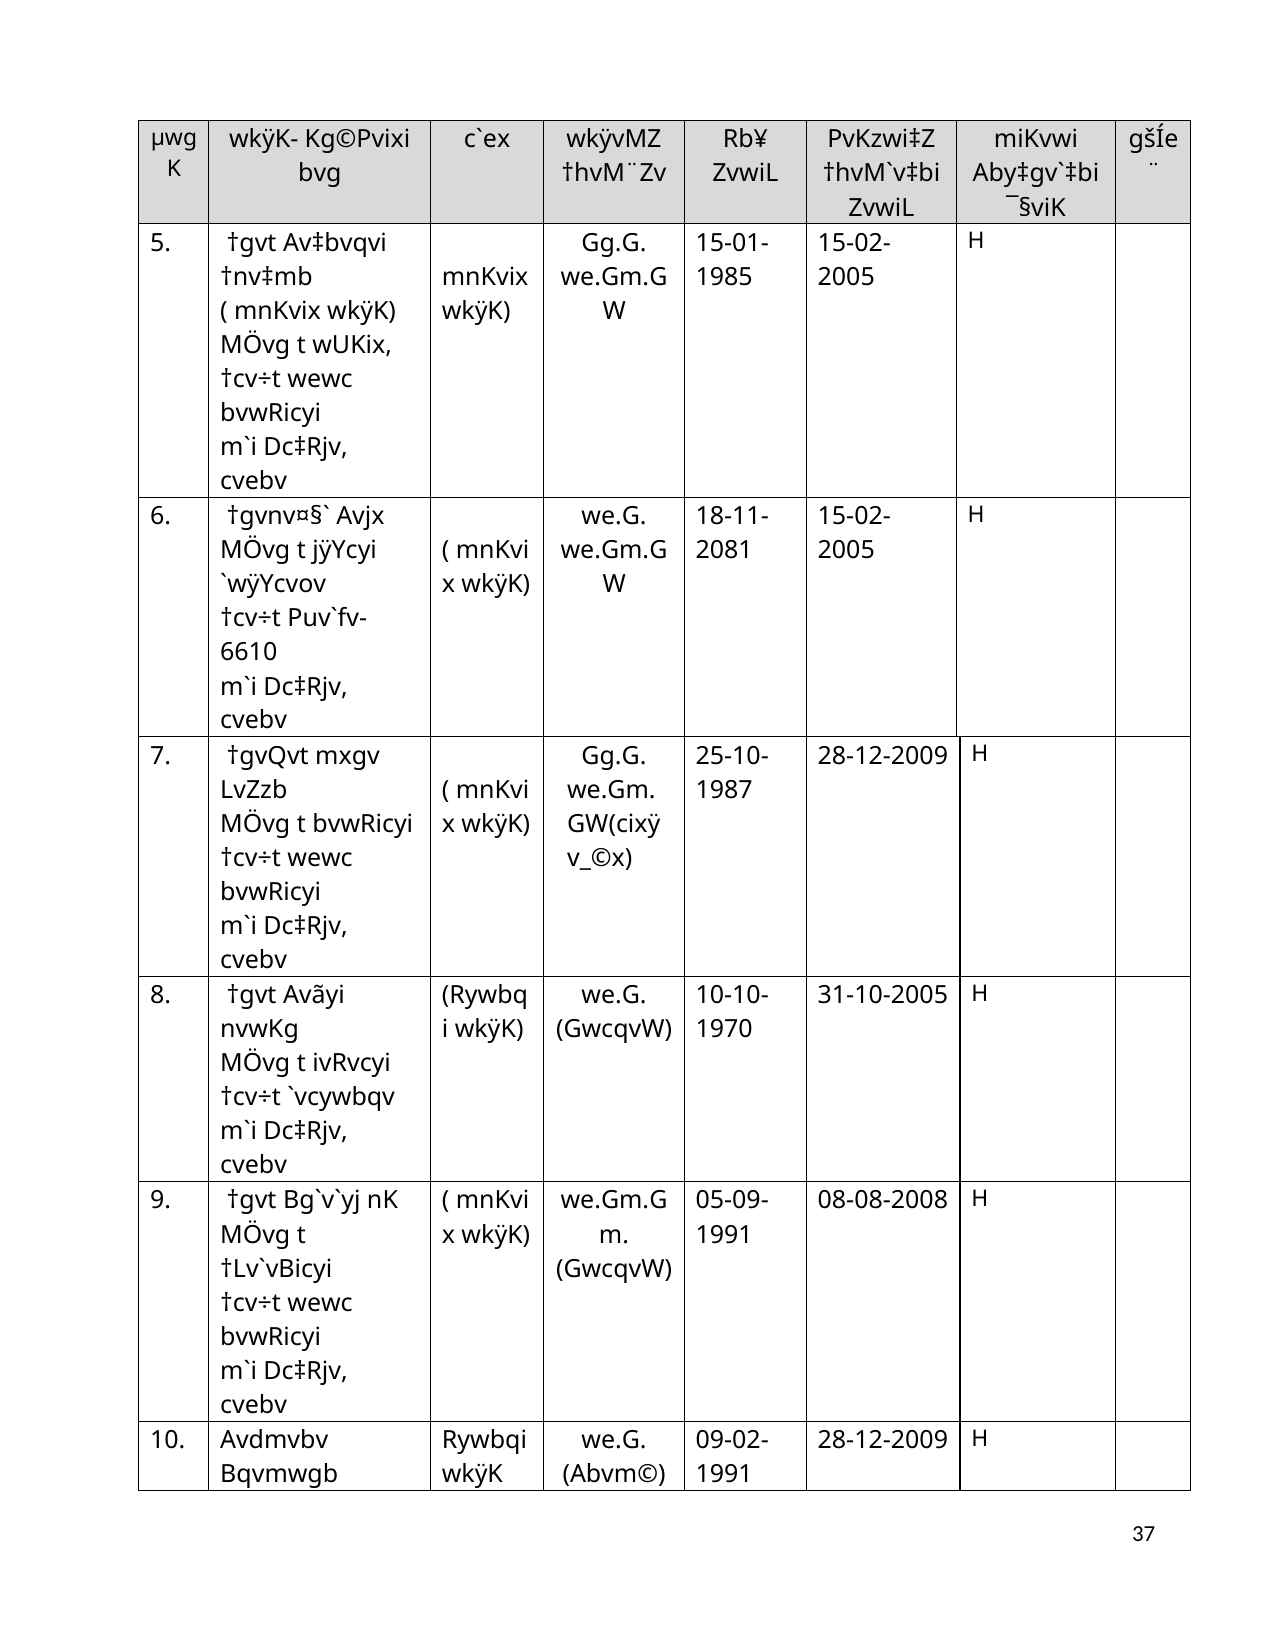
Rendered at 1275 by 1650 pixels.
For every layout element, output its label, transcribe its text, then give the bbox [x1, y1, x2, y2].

table_header c`ex [431, 121, 543, 223]
table_cell 05-09-1991 [685, 1182, 806, 1421]
table_header µwgK [139, 121, 208, 223]
table_cell [1116, 498, 1190, 736]
table_cell we.G. (GwcqvW) [544, 977, 684, 1181]
table_cell ( mnKvix wkÿK) [431, 1182, 543, 1421]
table_header PvKzwi‡Z †hvM`v‡bi ZvwiL [807, 121, 956, 223]
table_cell 08-08-2008 [807, 1182, 959, 1421]
table_cell 15-01-1985 [685, 224, 806, 497]
table_cell 6. [139, 498, 208, 736]
table_header wkÿvMZ †hvM¨Zv [544, 121, 684, 223]
table_cell Gg.G. we.Gm.GW [544, 224, 684, 497]
table_cell [1116, 737, 1190, 976]
table_cell (Rywbqi wkÿK) [431, 977, 543, 1181]
table_cell H [957, 224, 1115, 497]
table_cell H [961, 1182, 1115, 1421]
table_cell [1116, 1422, 1190, 1490]
table_header miKvwi Aby‡gv`‡bi ¯§viK [957, 121, 1115, 223]
table_cell [1116, 977, 1190, 1181]
table_cell 9. [139, 1182, 208, 1421]
table_cell 10-10-1970 [685, 977, 806, 1181]
table_cell 09-02-1991 [685, 1422, 806, 1490]
table_cell we.G. we.Gm.GW [544, 498, 684, 736]
table_cell H [961, 737, 1115, 976]
table_cell †gvt Bg`v`yj nK MÖvg t †Lv`vBicyi †cv÷t wewc bvwRicyi m`i Dc‡Rjv, cvebv [209, 1182, 430, 1421]
table_cell we.G. (Abvm©) [544, 1422, 684, 1490]
table_cell ( mnKvix wkÿK) [431, 498, 543, 736]
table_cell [209, 1422, 430, 1490]
table_cell 7. [139, 737, 208, 976]
table_cell [1116, 224, 1190, 497]
table_cell H [957, 498, 1115, 736]
table_cell 10. [139, 1422, 208, 1490]
table_cell we.Gm.Gm. (GwcqvW) [544, 1182, 684, 1421]
table_cell ( mnKvix wkÿK) [431, 737, 543, 976]
table_cell 15-02-2005 [807, 498, 956, 736]
table_cell 8. [139, 977, 208, 1181]
table_cell 31-10-2005 [807, 977, 959, 1181]
table_cell 28-12-2009 [807, 1422, 959, 1490]
table_cell [1116, 1182, 1190, 1421]
table_cell H [961, 1422, 1115, 1490]
table_cell 25-10-1987 [685, 737, 806, 976]
table_cell †gvnv¤§` Avjx MÖvg t jÿYcyi `wÿYcvov †cv÷t Puv`fv-6610 m`i Dc‡Rjv, cvebv [209, 498, 430, 736]
table_cell †gvt Avãyi nvwKg MÖvg t ivRvcyi †cv÷t `vcywbqv m`i Dc‡Rjv, cvebv [209, 977, 430, 1181]
table_cell 15-02-2005 [807, 224, 956, 497]
table_header wkÿK- Kg©Pvixi bvg [209, 121, 430, 223]
table_cell †gvt Av‡bvqvi †nv‡mb ( mnKvix wkÿK) MÖvg t wUKix, †cv÷t wewc bvwRicyi m`i Dc‡Rjv, cvebv [209, 224, 430, 497]
table_cell mnKvix wkÿK) [431, 224, 543, 497]
table_cell Gg.G. we.Gm.GW(cixÿv_©x) [544, 737, 684, 976]
table_cell †gvQvt mxgv LvZzb MÖvg t bvwRicyi †cv÷t wewc bvwRicyi m`i Dc‡Rjv, cvebv [209, 737, 430, 976]
table_cell Rywbqi wkÿK [431, 1422, 543, 1490]
table_cell 5. [139, 224, 208, 497]
table_cell 28-12-2009 [807, 737, 959, 976]
table_header gšÍe¨ [1116, 121, 1190, 223]
table_cell H [961, 977, 1115, 1181]
table_header Rb¥ ZvwiL [685, 121, 806, 223]
table_cell 18-11-2081 [685, 498, 806, 736]
